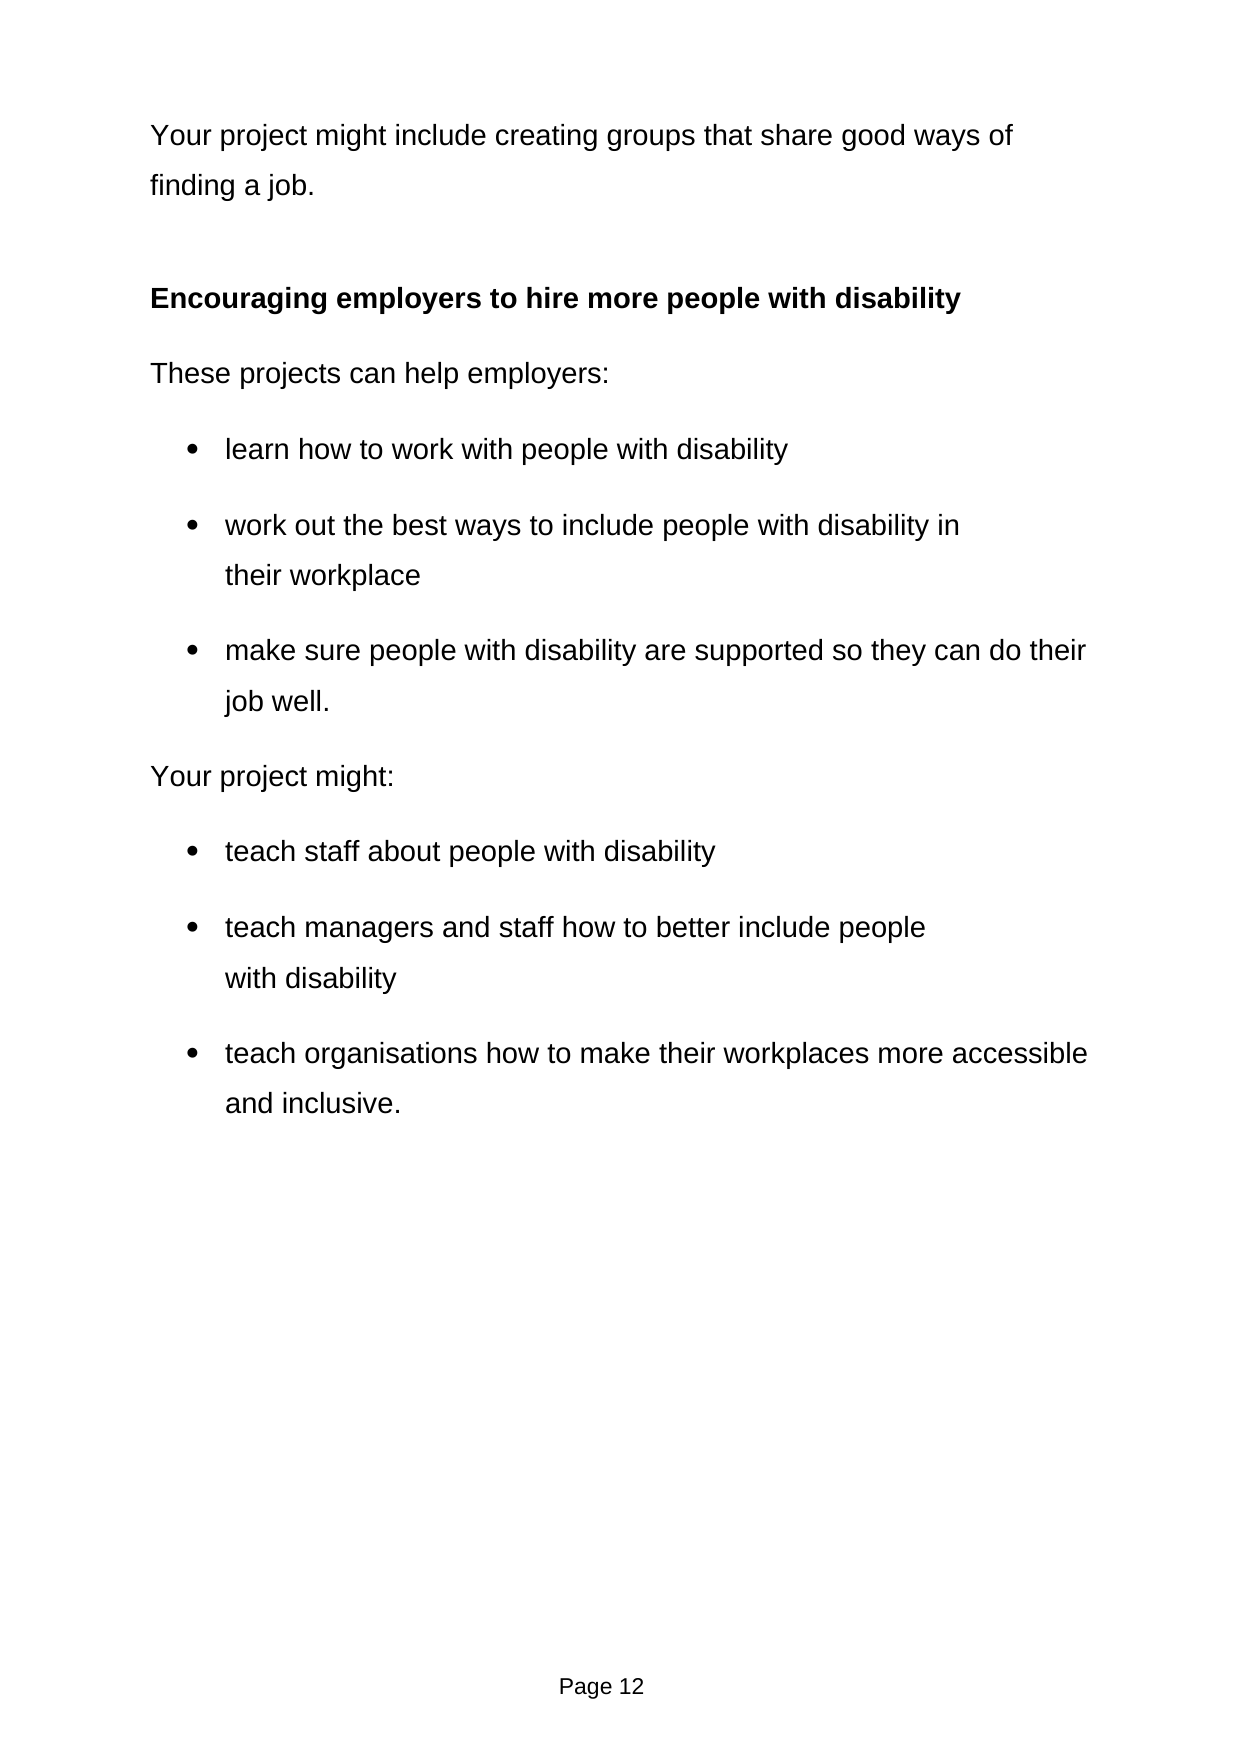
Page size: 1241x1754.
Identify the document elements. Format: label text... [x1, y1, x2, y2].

list make sure people with disability are supported so they can do their job well. [187, 633, 1090, 717]
list teach organisations how to make their workplaces more accessible and inclusive. [187, 1036, 1090, 1120]
list Your project might: [150, 759, 1090, 793]
text Your project might include creating groups that share good ways of finding a job. [150, 118, 1090, 202]
list work out the best ways to include people with disability in their workplace [187, 507, 1090, 592]
subtitle Encouraging employers to hire more people with disability [150, 281, 1090, 315]
list teach managers and staff how to better include people with disability [187, 910, 1090, 994]
list teach staff about people with disability [187, 834, 1090, 868]
list learn how to work with people with disability [187, 432, 1090, 466]
text These projects can help employers: [150, 357, 1090, 390]
